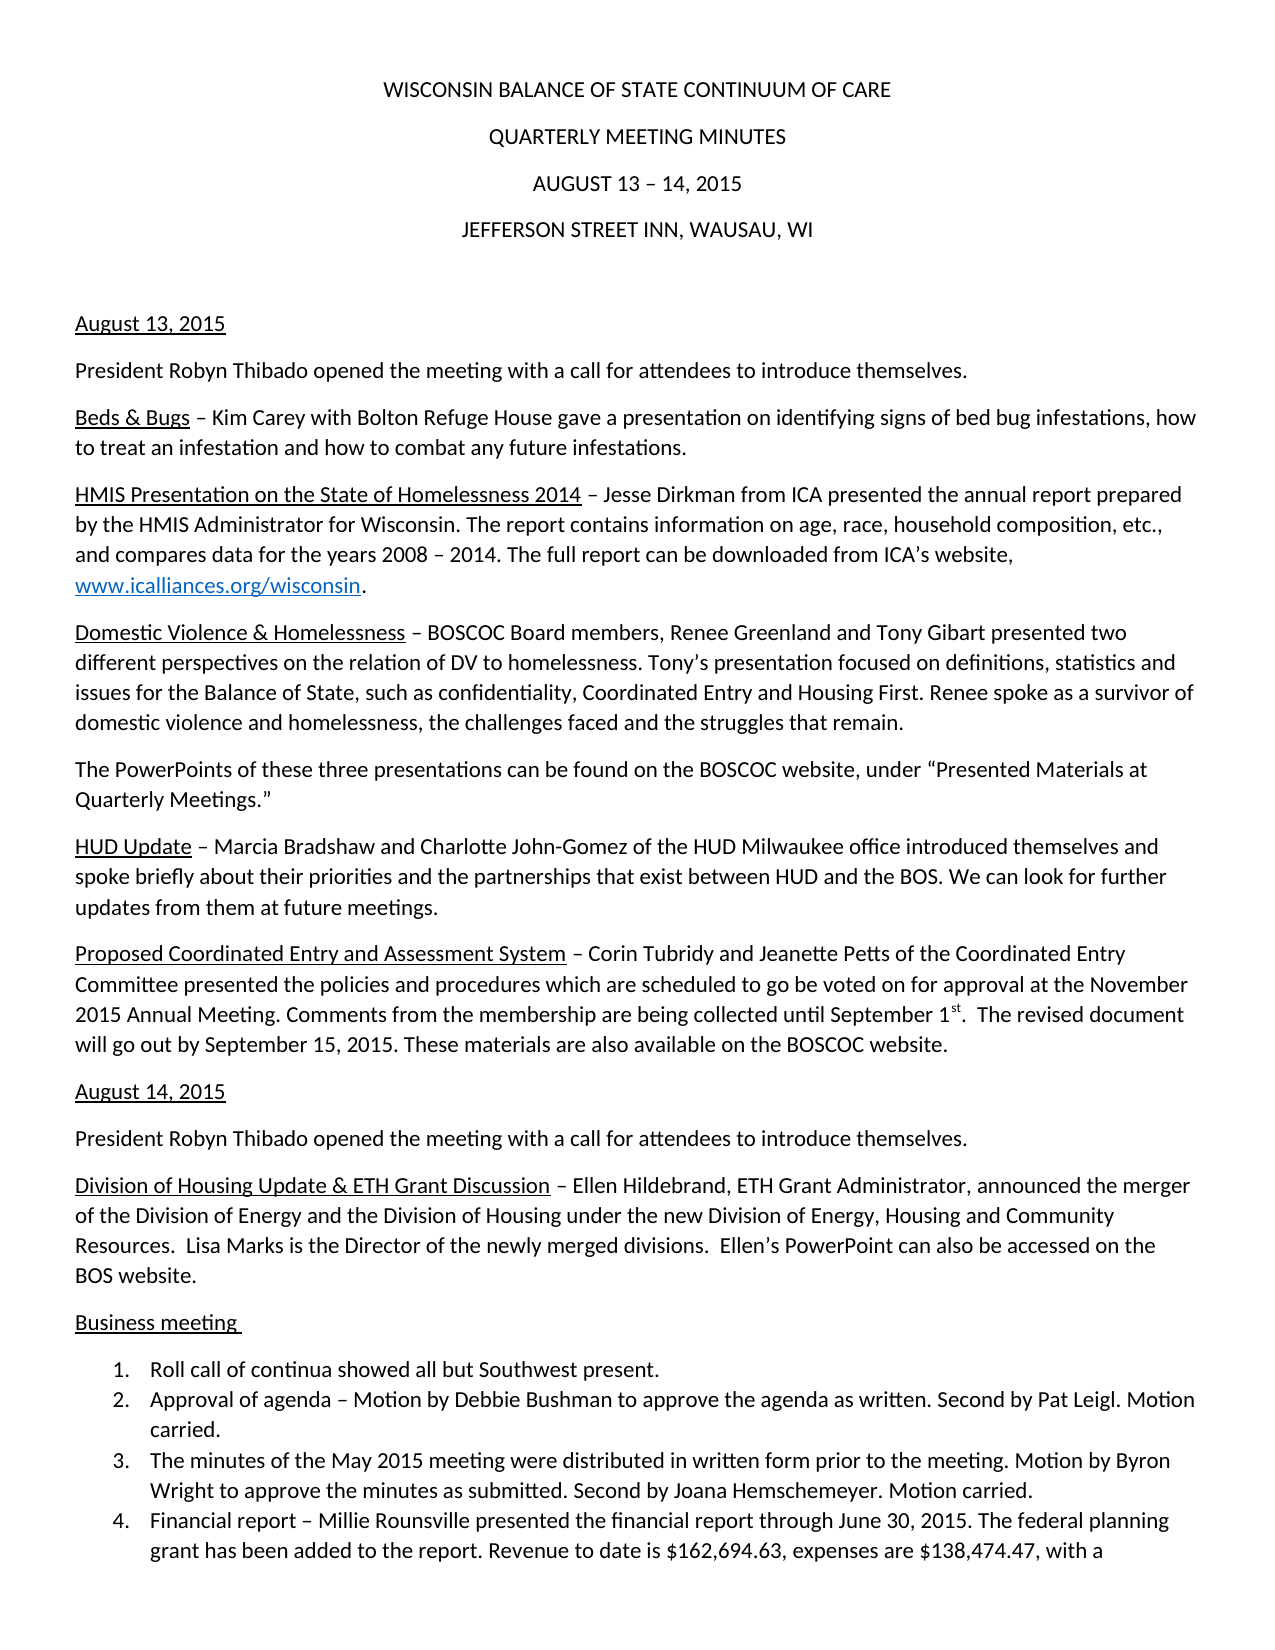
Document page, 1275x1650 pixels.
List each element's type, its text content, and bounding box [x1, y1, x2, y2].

list Roll call of continua showed all but Southwest present. [112, 1355, 1200, 1383]
text HUD Update – Marcia Bradshaw and Charlotte John-Gomez of the HUD Milwaukee office introduced themselves and spoke briefly about their priorities and the partnerships that exist between HUD and the BOS. We can look for further updates from them at future meetings. [75, 832, 1200, 921]
text QUARTERLY MEETING MINUTES [75, 122, 1200, 150]
text August 14, 2015 [75, 1077, 1200, 1105]
text President Robyn Thibado opened the meeting with a call for attendees to introduce themselves. [75, 356, 1200, 384]
text President Robyn Thibado opened the meeting with a call for attendees to introduce themselves. [75, 1124, 1200, 1152]
text AUGUST 13 – 14, 2015 [75, 169, 1200, 197]
text August 13, 2015 [75, 309, 1200, 337]
text Beds & Bugs – Kim Carey with Bolton Refuge House gave a presentation on identifying signs of bed bug infestations, how to treat an infestation and how to combat any future infestations. [75, 403, 1200, 461]
text Proposed Coordinated Entry and Assessment System – Corin Tubridy and Jeanette Petts of the Coordinated Entry Committee presented the policies and procedures which are scheduled to go be voted on for approval at the November 2015 Annual Meeting. Comments from the membership are being collected until September 1st. The revised document will go out by September 15, 2015. These materials are also available on the BOSCOC website. [75, 939, 1200, 1058]
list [112, 1506, 1200, 1564]
text HMIS Presentation on the State of Homelessness 2014 – Jesse Dirkman from ICA presented the annual report prepared by the HMIS Administrator for Wisconsin. The report contains information on age, race, household composition, etc., and compares data for the years 2008 – 2014. The full report can be downloaded from ICA’s website, www.icalliances.org/wisconsin. [75, 480, 1200, 599]
list The minutes of the May 2015 meeting were distributed in written form prior to the meeting. Motion by Byron Wright to approve the minutes as submitted. Second by Joana Hemschemeyer. Motion carried. [112, 1446, 1200, 1504]
list Approval of agenda – Motion by Debbie Bushman to approve the agenda as written. Second by Pat Leigl. Motion carried. [112, 1385, 1200, 1444]
text JEFFERSON STREET INN, WAUSAU, WI [75, 216, 1200, 244]
text Domestic Violence & Homelessness – BOSCOC Board members, Renee Greenland and Tony Gibart presented two different perspectives on the relation of DV to homelessness. Tony’s presentation focused on definitions, statistics and issues for the Balance of State, such as confidentiality, Coordinated Entry and Housing First. Renee spoke as a survivor of domestic violence and homelessness, the challenges faced and the struggles that remain. [75, 618, 1200, 736]
text The PowerPoints of these three presentations can be found on the BOSCOC website, under “Presented Materials at Quarterly Meetings.” [75, 755, 1200, 813]
text WISCONSIN BALANCE OF STATE CONTINUUM OF CARE [75, 75, 1200, 103]
text Business meeting [75, 1308, 1200, 1336]
text Division of Housing Update & ETH Grant Discussion – Ellen Hildebrand, ETH Grant Administrator, announced the merger of the Division of Energy and the Division of Housing under the new Division of Energy, Housing and Community Resources. Lisa Marks is the Director of the newly merged divisions. Ellen’s PowerPoint can also be accessed on the BOS website. [75, 1171, 1200, 1289]
